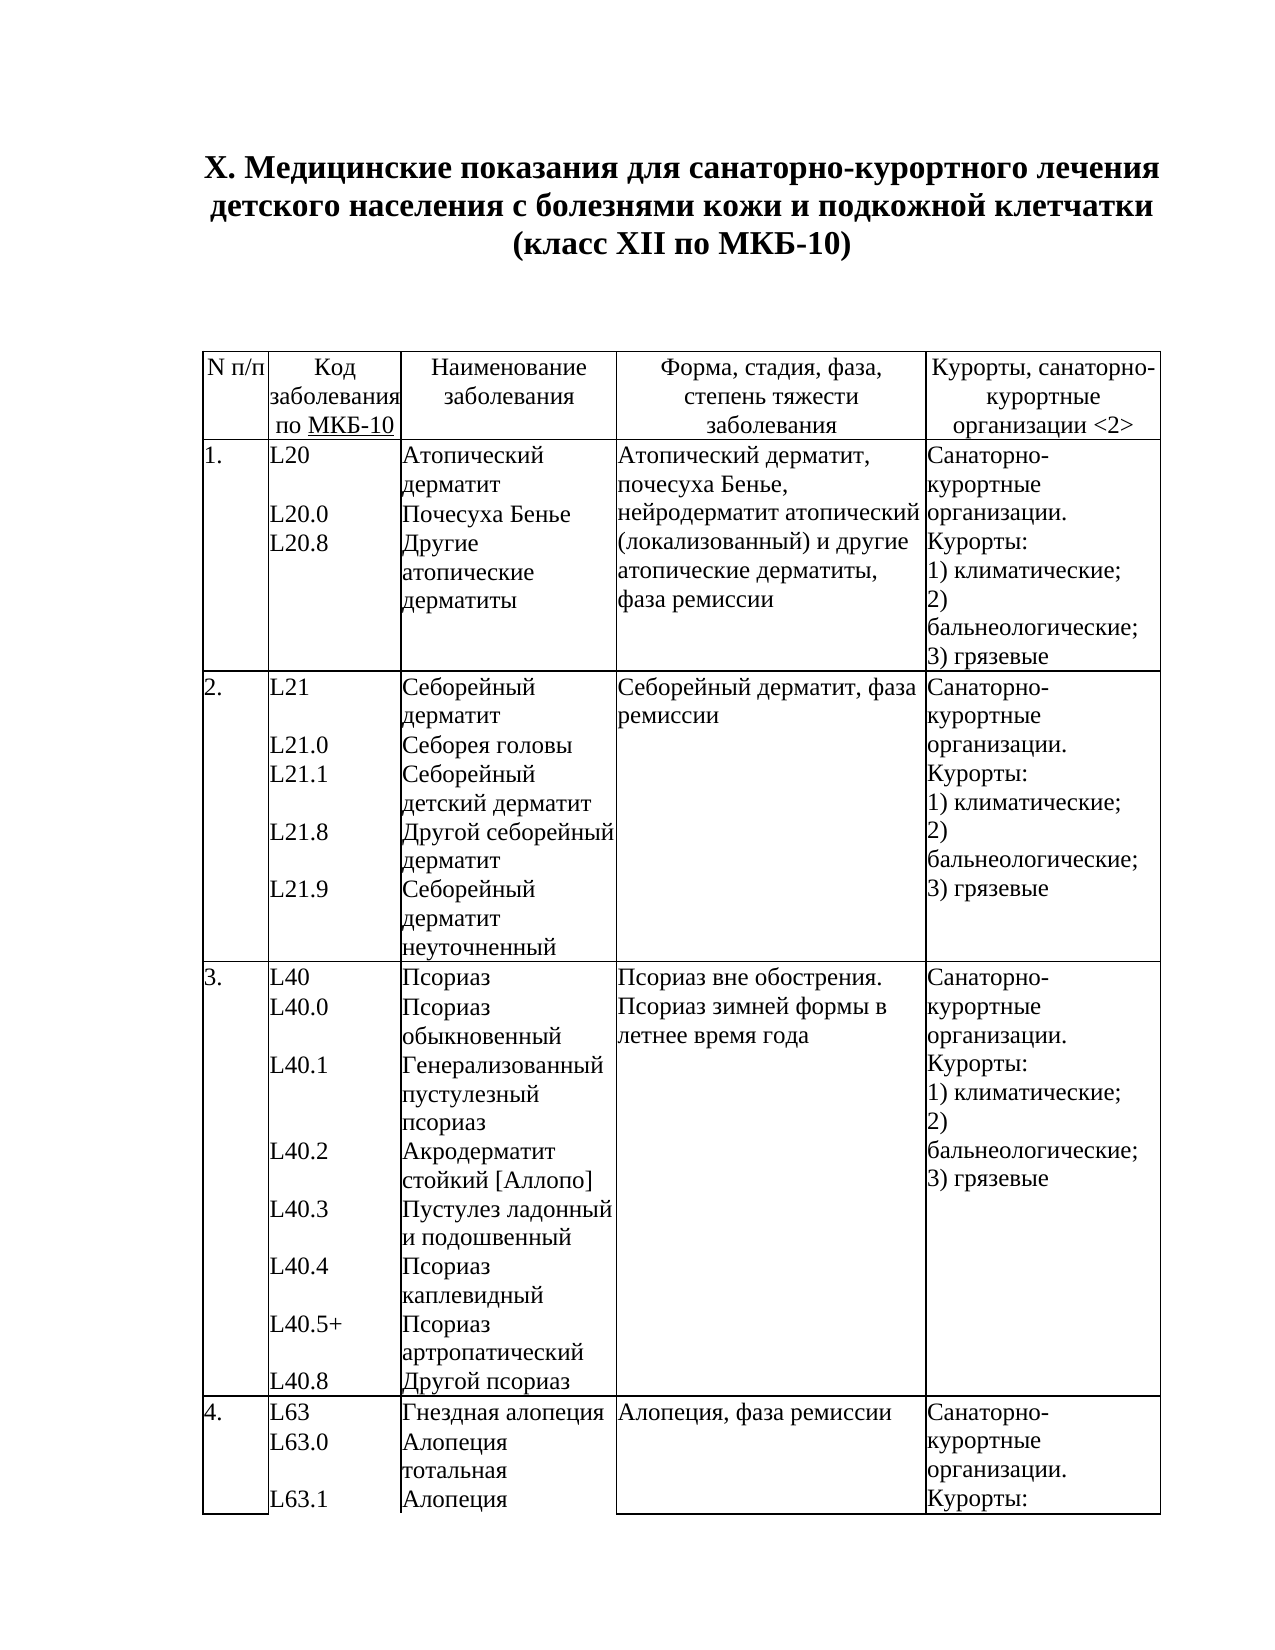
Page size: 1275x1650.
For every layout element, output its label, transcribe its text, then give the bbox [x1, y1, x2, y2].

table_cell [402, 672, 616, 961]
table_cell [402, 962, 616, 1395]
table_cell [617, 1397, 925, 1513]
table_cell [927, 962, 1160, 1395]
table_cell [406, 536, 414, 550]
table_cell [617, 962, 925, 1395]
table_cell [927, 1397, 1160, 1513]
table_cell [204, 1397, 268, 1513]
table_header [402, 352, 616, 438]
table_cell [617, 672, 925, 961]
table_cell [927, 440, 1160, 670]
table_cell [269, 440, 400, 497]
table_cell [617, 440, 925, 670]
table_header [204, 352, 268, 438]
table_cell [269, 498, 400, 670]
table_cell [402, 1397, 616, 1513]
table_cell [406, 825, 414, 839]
text X. Медицинские показания для санаторно-курортного лечения детского населения с болезнями кожи и подкожной клетчатки (класс XII по МКБ-10) [177, 147, 1186, 262]
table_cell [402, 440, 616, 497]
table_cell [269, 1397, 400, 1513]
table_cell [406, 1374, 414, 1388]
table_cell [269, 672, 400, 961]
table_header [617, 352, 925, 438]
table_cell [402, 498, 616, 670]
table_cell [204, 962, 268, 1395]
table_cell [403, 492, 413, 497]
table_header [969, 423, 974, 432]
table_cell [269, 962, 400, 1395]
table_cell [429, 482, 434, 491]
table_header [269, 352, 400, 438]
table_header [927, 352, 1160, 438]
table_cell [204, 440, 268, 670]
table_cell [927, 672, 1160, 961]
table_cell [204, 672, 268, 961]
